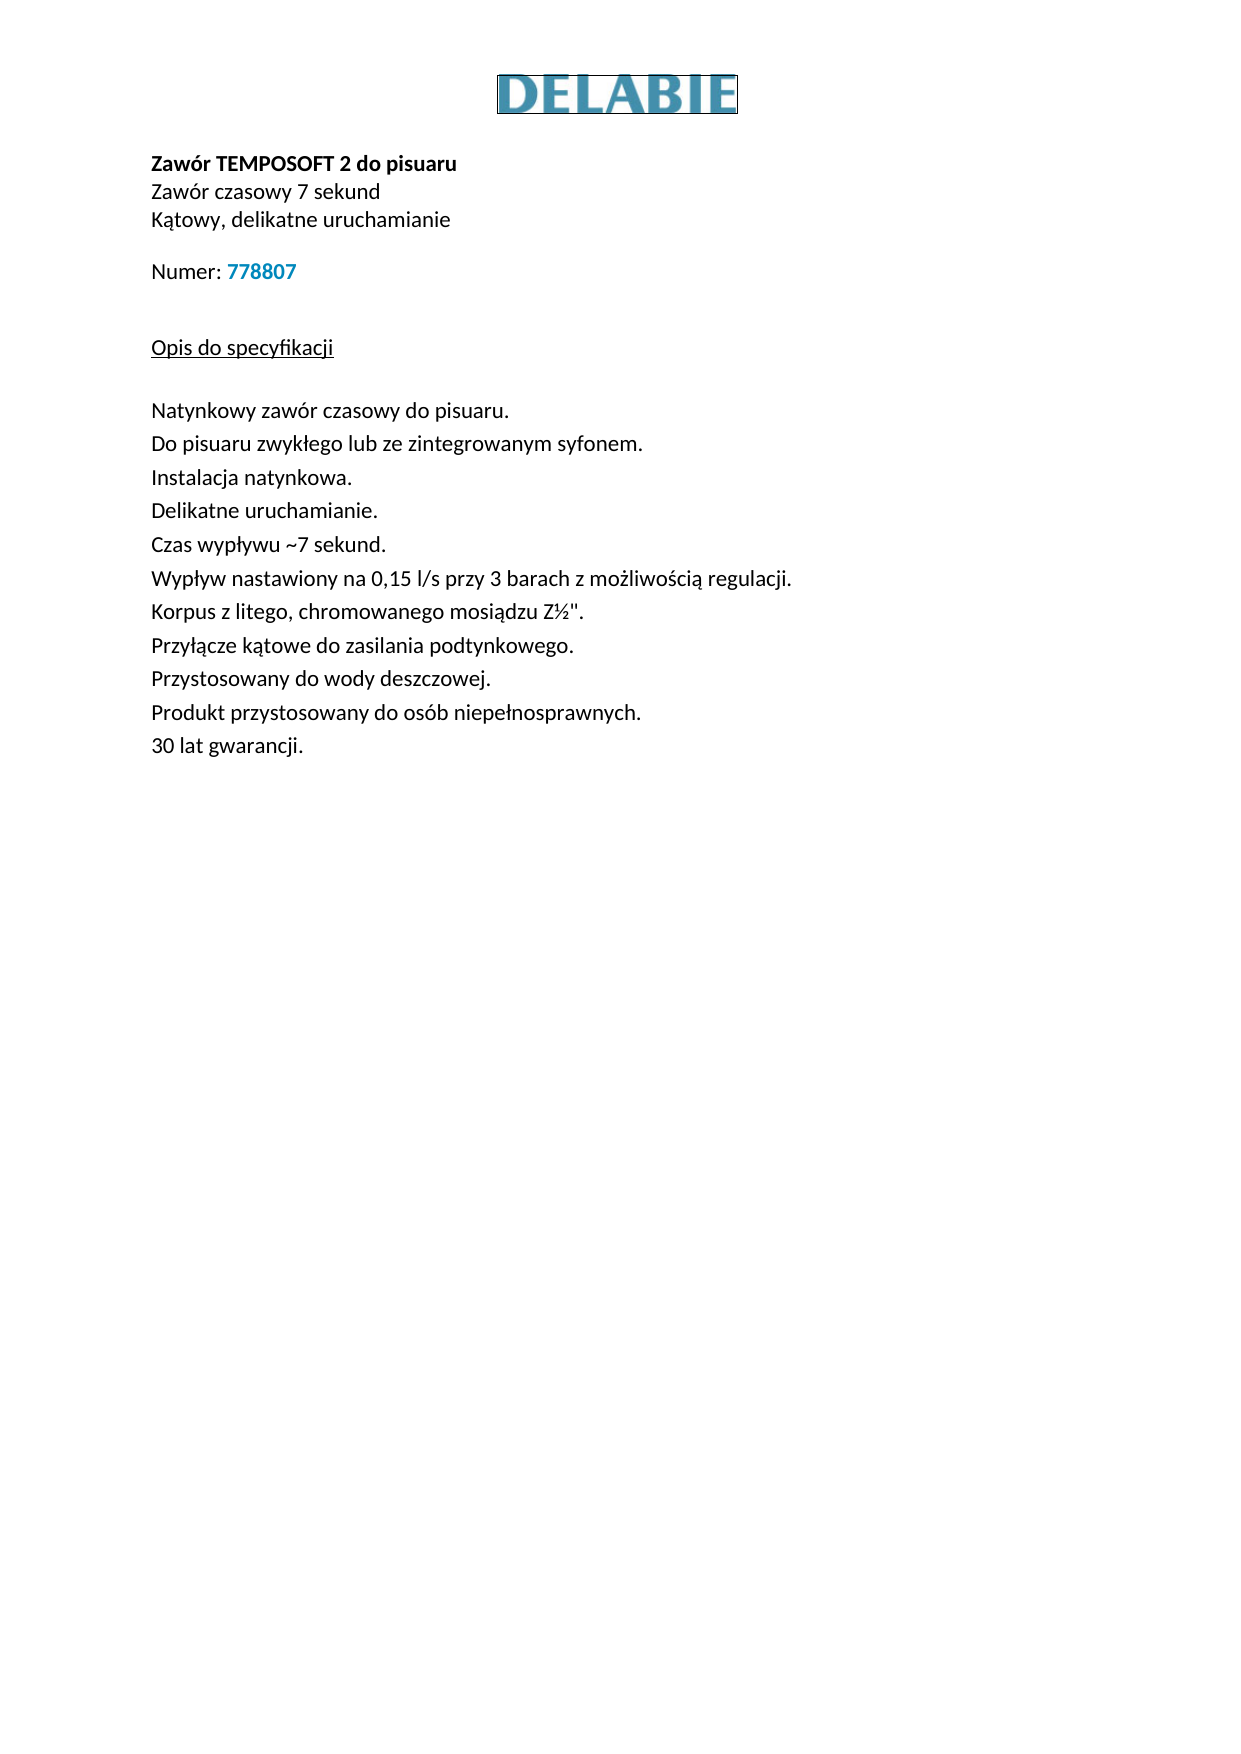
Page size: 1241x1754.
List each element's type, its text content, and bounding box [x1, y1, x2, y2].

text Zawór TEMPOSOFT 2 do pisuaru [151, 149, 1084, 177]
text Zawór czasowy 7 sekund [151, 177, 1084, 205]
text Natynkowy zawór czasowy do pisuaru. [151, 396, 1084, 424]
text Przystosowany do wody deszczowej. [151, 664, 1084, 692]
text Do pisuaru zwykłego lub ze zintegrowanym syfonem. [151, 429, 1084, 458]
text Delikatne uruchamianie. [151, 497, 1084, 525]
text 30 lat gwarancji. [151, 731, 1084, 759]
text Czas wypływu ~7 sekund. [151, 530, 1084, 558]
text Wypływ nastawiony na 0,15 l/s przy 3 barach z możliwością regulacji. [151, 564, 1084, 592]
text Przyłącze kątowe do zasilania podtynkowego. [151, 631, 1084, 659]
text Numer: 778807 [151, 257, 1084, 285]
text Opis do specyfikacji [151, 333, 1084, 361]
text Produkt przystosowany do osób niepełnosprawnych. [151, 698, 1084, 726]
text Korpus z litego, chromowanego mosiądzu Z½". [151, 597, 1084, 625]
text Instalacja natynkowa. [151, 463, 1084, 491]
picture [498, 76, 737, 113]
text Kątowy, delikatne uruchamianie [151, 205, 1084, 233]
